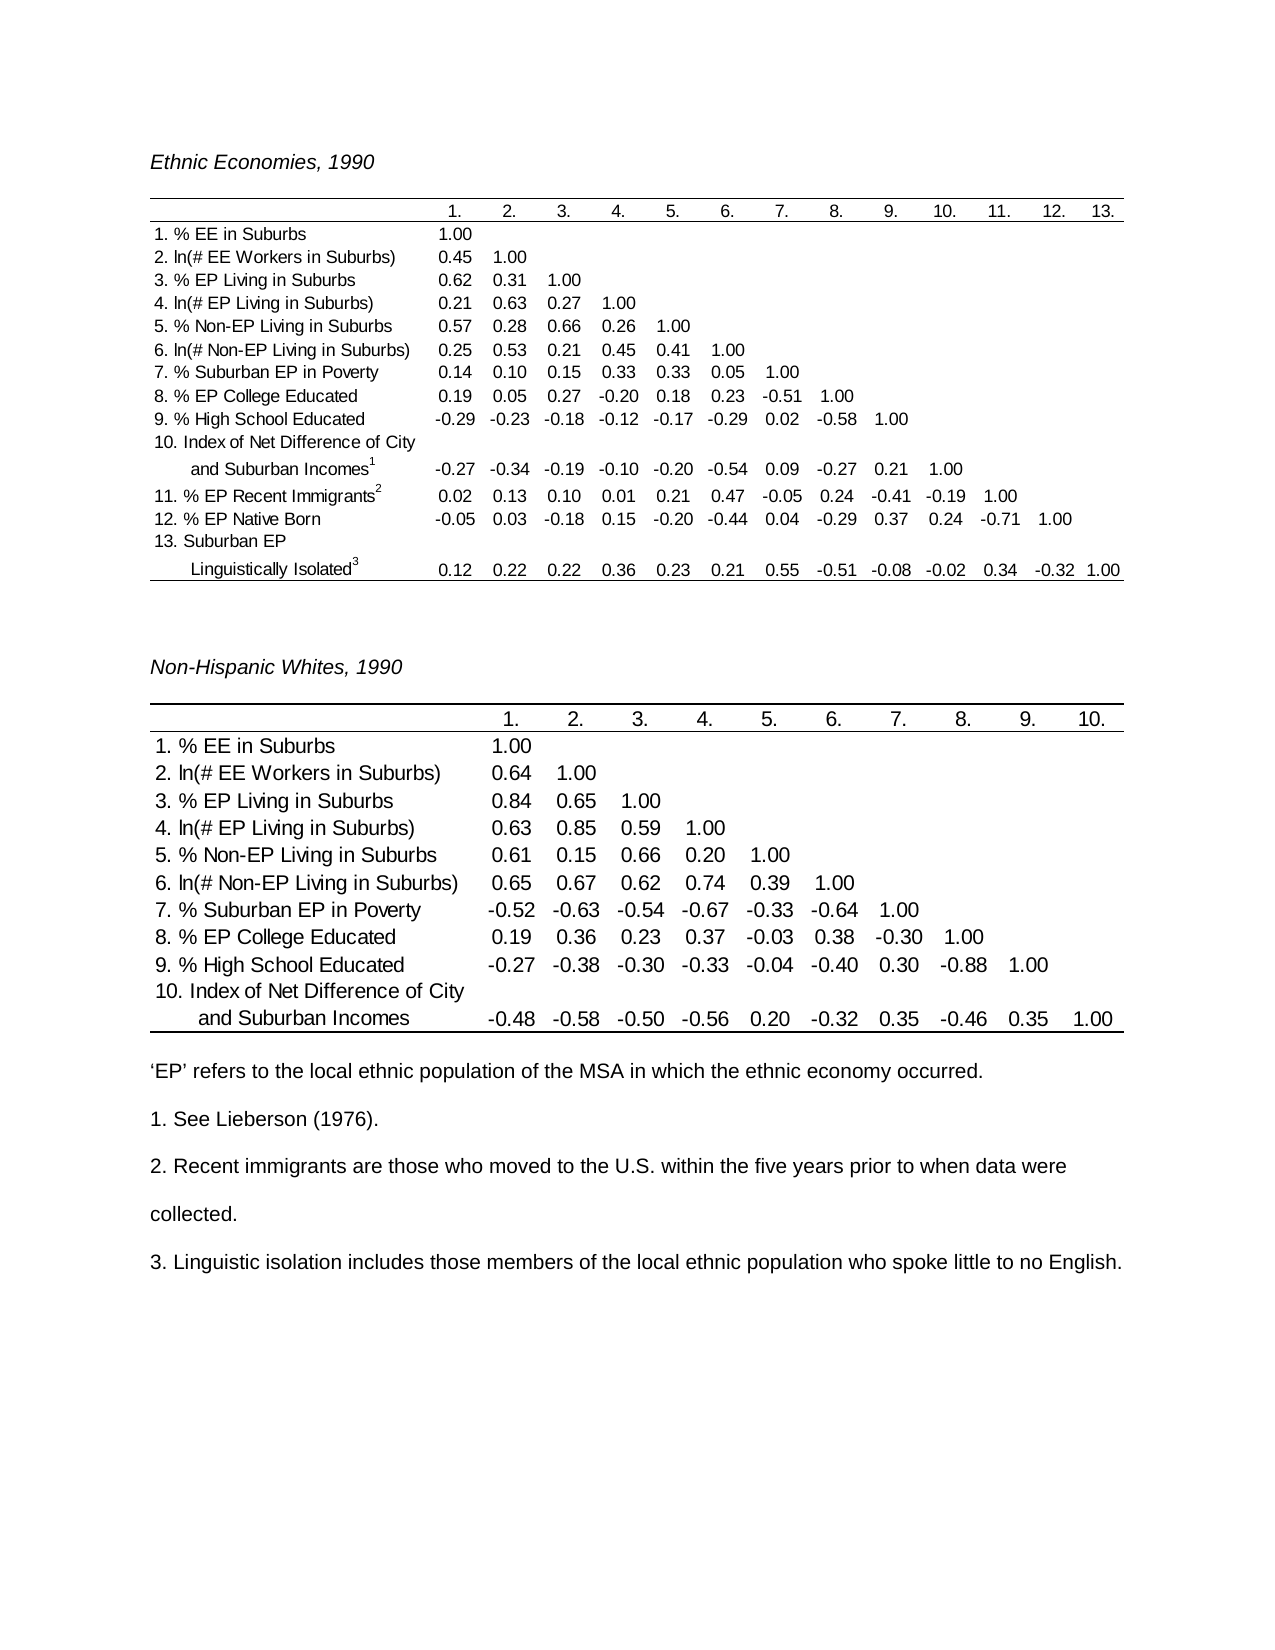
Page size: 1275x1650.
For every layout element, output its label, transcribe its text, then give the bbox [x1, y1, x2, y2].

text ‘EP’ refers to the local ethnic population of the MSA in which the ethnic economy occurred. [150, 1058, 1125, 1082]
text Ethnic Economies, 1990 [150, 150, 1125, 174]
text Non-Hispanic Whites, 1990 [150, 655, 1125, 679]
text 1. See Lieberson (1976). [150, 1106, 1125, 1130]
text 3. Linguistic isolation includes those members of the local ethnic population who spoke little to no English. [150, 1250, 1125, 1274]
text 2. Recent immigrants are those who moved to the U.S. within the five years prior to when data were collected. [150, 1154, 1125, 1226]
